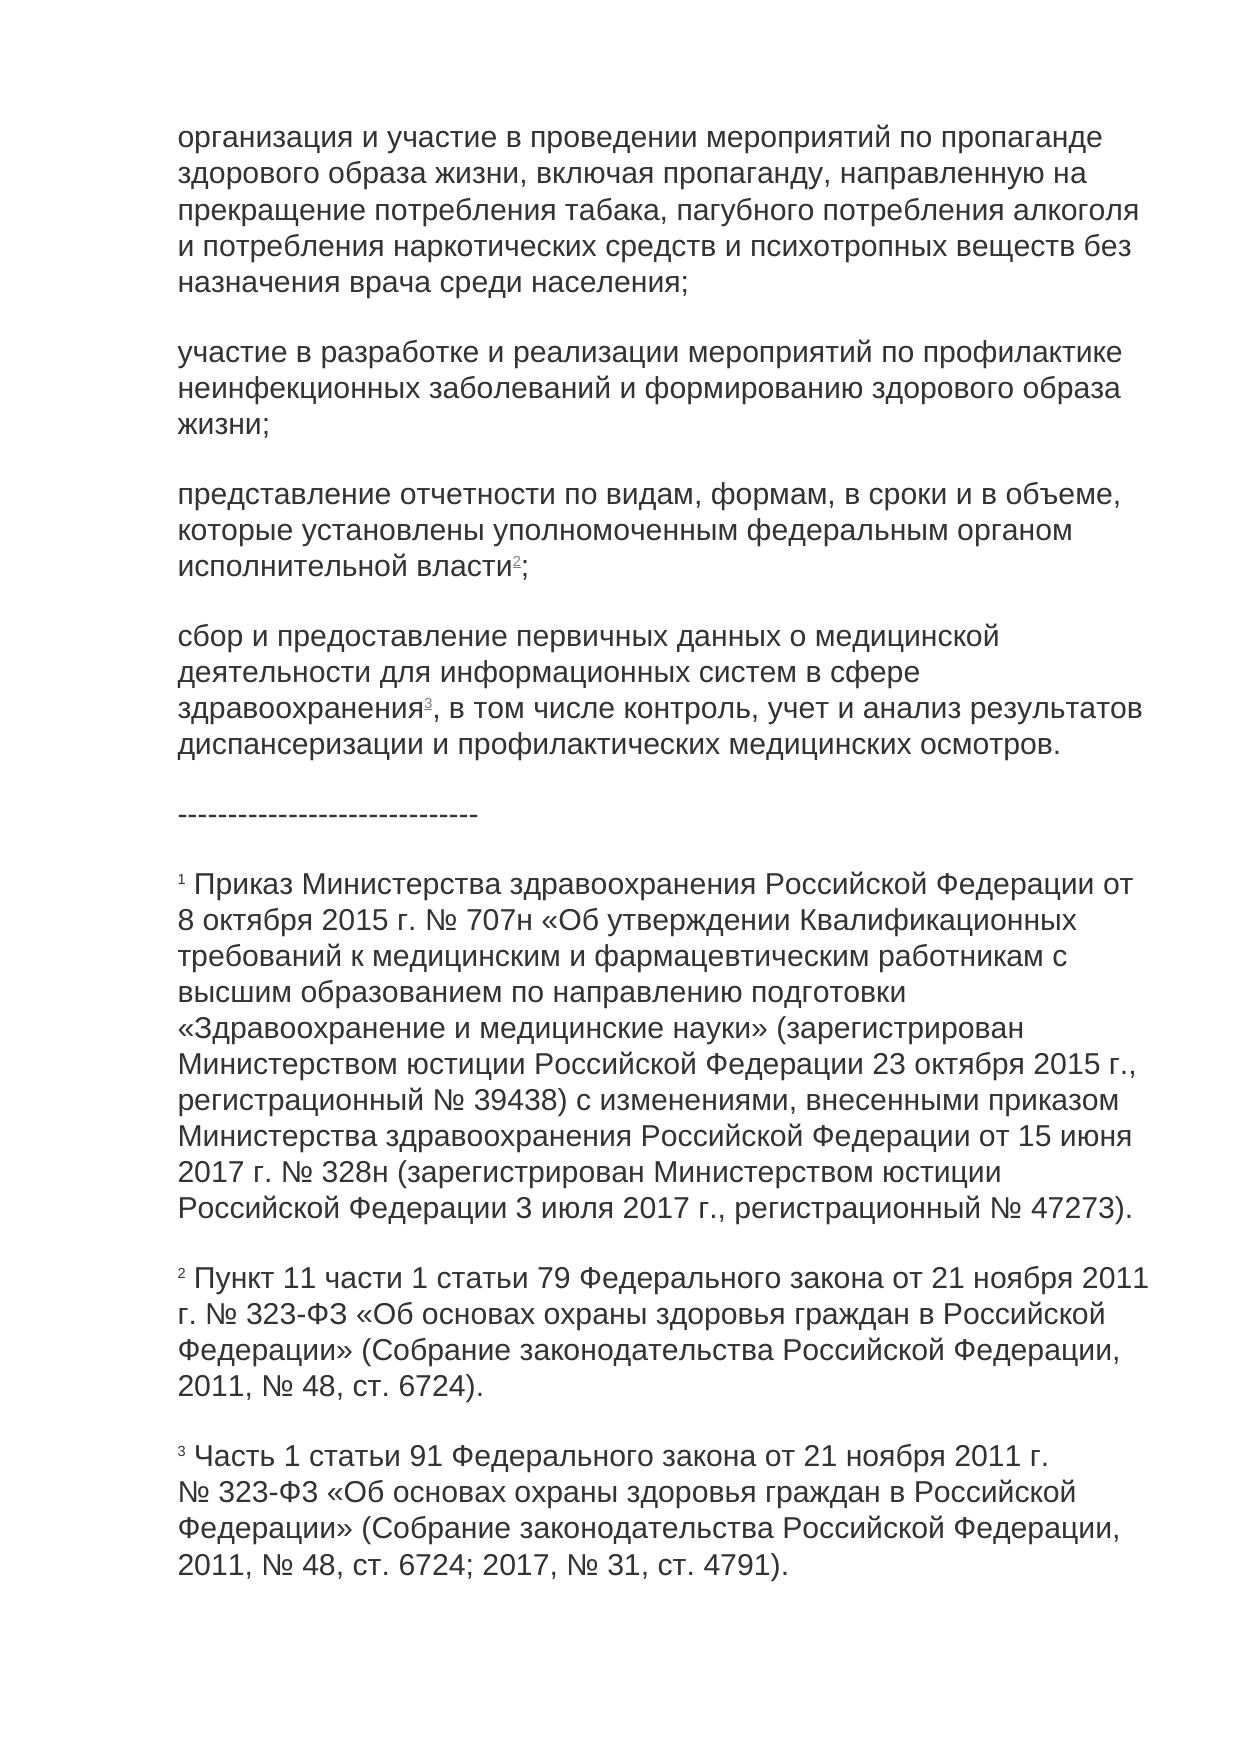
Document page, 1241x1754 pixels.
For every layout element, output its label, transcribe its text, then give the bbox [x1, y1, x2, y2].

text 1 Приказ Министерства здравоохранения Российской Федерации от 8 октября 2015 г. № 707н «Об утверждении Квалификационных требований к медицинским и фармацевтическим работникам с высшим образованием по направлению подготовки «Здравоохранение и медицинские науки» (зарегистрирован Министерством юстиции Российской Федерации 23 октября 2015 г., регистрационный № 39438) с изменениями, внесенными приказом Министерства здравоохранения Российской Федерации от 15 июня 2017 г. № 328н (зарегистрирован Министерством юстиции Российской Федерации 3 июля 2017 г., регистрационный № 47273). [177, 864, 1152, 1225]
text участие в разработке и реализации мероприятий по профилактике неинфекционных заболеваний и формированию здорового образа жизни; [177, 332, 1152, 440]
text 2 Пункт 11 части 1 статьи 79 Федерального закона от 21 ноября 2011 г. № 323-ФЗ «Об основах охраны здоровья граждан в Российской Федерации» (Собрание законодательства Российской Федерации, 2011, № 48, ст. 6724). [177, 1259, 1152, 1403]
text 3 Часть 1 статьи 91 Федерального закона от 21 ноября 2011 г. № 323-Ф3 «Об основах охраны здоровья граждан в Российской Федерации» (Собрание законодательства Российской Федерации, 2011, № 48, ст. 6724; 2017, № 31, ст. 4791). [177, 1437, 1152, 1581]
text организация и участие в проведении мероприятий по пропаганде здорового образа жизни, включая пропаганду, направленную на прекращение потребления табака, пагубного потребления алкоголя и потребления наркотических средств и психотропных веществ без назначения врача среди населения; [177, 118, 1152, 298]
text сбор и предоставление первичных данных о медицинской деятельности для информационных систем в сфере здравоохранения3, в том числе контроль, учет и анализ результатов диспансеризации и профилактических медицинских осмотров. [177, 616, 1152, 761]
text представление отчетности по видам, формам, в сроки и в объеме, которые установлены уполномоченным федеральным органом исполнительной власти2; [177, 474, 1152, 582]
text ------------------------------ [177, 794, 1152, 831]
